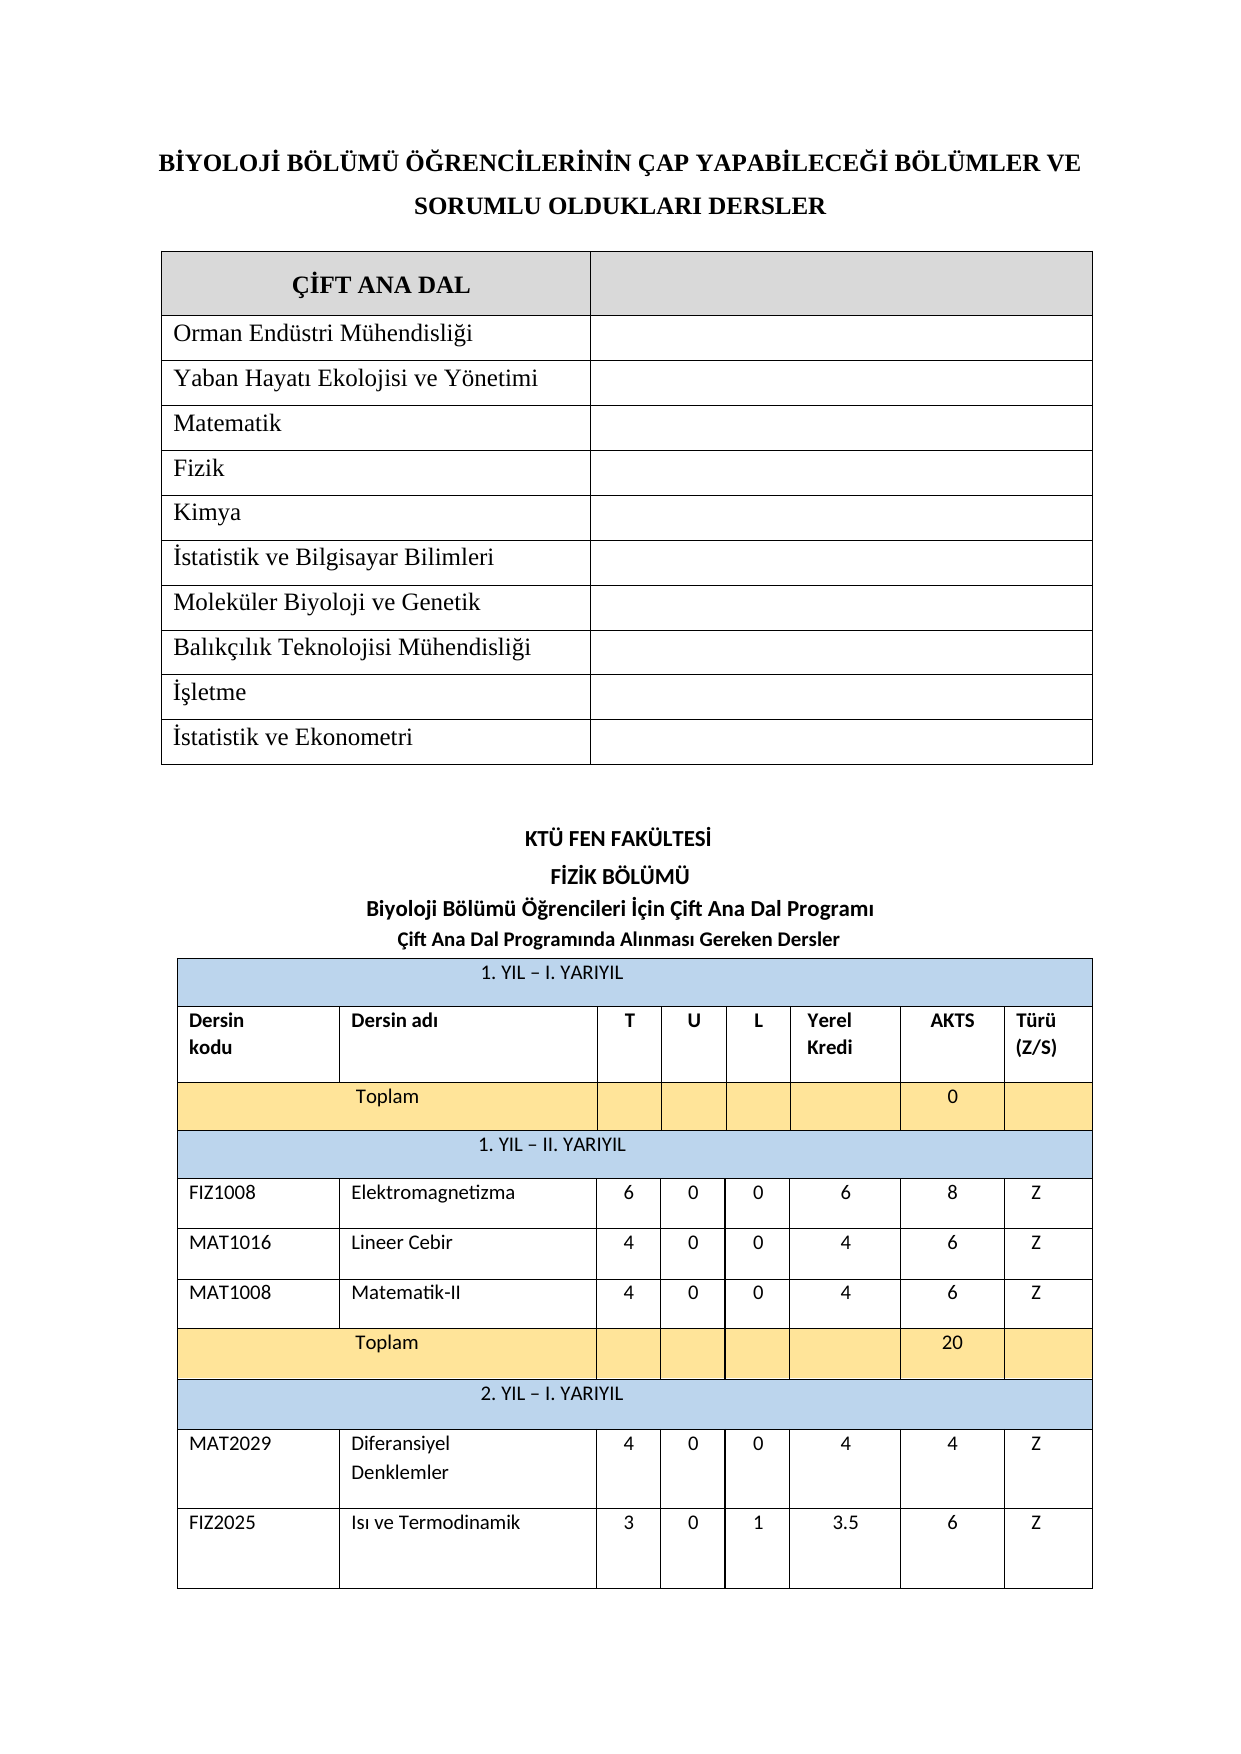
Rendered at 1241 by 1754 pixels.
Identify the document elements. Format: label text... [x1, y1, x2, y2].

table_cell Matematik-II [340, 1280, 596, 1328]
table_cell Toplam [178, 1083, 597, 1130]
table_cell AKTS [901, 1007, 1004, 1082]
table_cell Matematik [162, 406, 590, 450]
table_cell U [662, 1007, 726, 1082]
table_cell FIZ1008 [178, 1179, 339, 1228]
table_cell Fizik [162, 451, 590, 495]
table_cell Z [1005, 1430, 1092, 1508]
table_cell 4 [597, 1430, 660, 1508]
table_cell [591, 451, 1092, 495]
table_cell Dersin adı [340, 1007, 597, 1082]
table_cell Moleküler Biyoloji ve Genetik [162, 586, 590, 629]
table_cell [661, 1329, 724, 1378]
table_cell FIZ2025 [178, 1509, 339, 1587]
text BİYOLOJİ BÖLÜMÜ ÖĞRENCİLERİNİN ÇAP YAPABİLECEĞİ BÖLÜMLER VE SORUMLU OLDUKLARI DERSLER [148, 148, 1093, 219]
text Çift Ana Dal Programında Alınması Gereken Dersler [148, 927, 840, 952]
table_cell 0 [661, 1179, 724, 1228]
table_cell MAT1008 [178, 1280, 339, 1328]
table_cell L [727, 1007, 790, 1082]
table_cell 3.5 [790, 1509, 900, 1587]
table_cell [591, 631, 1092, 674]
table_cell Orman Endüstri Mühendisliği [162, 316, 590, 360]
table_cell [591, 406, 1092, 450]
table_cell 6 [790, 1179, 900, 1228]
table_cell 4 [597, 1280, 660, 1328]
table_cell İstatistik ve Ekonometri [162, 720, 590, 764]
table_cell [591, 496, 1092, 540]
table_cell 0 [901, 1083, 1004, 1130]
table_cell 0 [726, 1179, 789, 1228]
table_cell [591, 675, 1092, 719]
table_cell [790, 1329, 900, 1378]
table_cell 6 [901, 1280, 1004, 1328]
table_cell 0 [661, 1430, 724, 1508]
table_cell 8 [901, 1179, 1004, 1228]
table_cell 6 [597, 1179, 660, 1228]
table_cell Diferansiyel Denklemler [340, 1430, 596, 1508]
table_cell [1005, 1329, 1092, 1378]
table_cell 6 [901, 1229, 1004, 1278]
table_cell T [598, 1007, 661, 1082]
table_cell 20 [901, 1329, 1004, 1378]
table_cell [662, 1083, 726, 1130]
table_cell [598, 1083, 661, 1130]
table_header [591, 252, 1092, 315]
table_cell 4 [790, 1280, 900, 1328]
table_cell Isı ve Termodinamik [340, 1509, 596, 1587]
table_cell [597, 1329, 660, 1378]
table_cell 0 [661, 1509, 724, 1587]
text Biyoloji Bölümü Öğrencileri İçin Çift Ana Dal Programı [148, 894, 1093, 922]
table_cell 0 [726, 1280, 789, 1328]
table_cell Z [1005, 1229, 1092, 1278]
table_cell [591, 361, 1092, 405]
table_cell 4 [790, 1229, 900, 1278]
table_cell 0 [726, 1430, 789, 1508]
table_cell MAT2029 [178, 1430, 339, 1508]
text FİZİK BÖLÜMÜ [148, 862, 1093, 890]
table_cell [591, 586, 1092, 629]
table_cell İşletme [162, 675, 590, 719]
table_cell 1. YIL – II. YARIYIL [178, 1131, 1092, 1178]
table_cell Türü (Z/S) [1005, 1007, 1092, 1082]
table_cell Elektromagnetizma [340, 1179, 596, 1228]
table_cell Yaban Hayatı Ekolojisi ve Yönetimi [162, 361, 590, 405]
table_cell Z [1005, 1179, 1092, 1228]
table_cell Dersin kodu [178, 1007, 339, 1082]
table_cell Balıkçılık Teknolojisi Mühendisliği [162, 631, 590, 674]
table_cell 1 [726, 1509, 789, 1587]
table_cell 2. YIL – I. YARIYIL [178, 1380, 1092, 1429]
table_cell Z [1005, 1509, 1092, 1587]
table_header ÇİFT ANA DAL [162, 252, 590, 315]
table_cell [727, 1083, 790, 1130]
table_cell [791, 1083, 900, 1130]
table_cell MAT1016 [178, 1229, 339, 1278]
table_cell 0 [661, 1229, 724, 1278]
table_cell 4 [901, 1430, 1004, 1508]
table_cell Kimya [162, 496, 590, 540]
table_cell [591, 541, 1092, 584]
table_cell [1005, 1083, 1092, 1130]
table_cell [726, 1329, 789, 1378]
table_header 1. YIL – I. YARIYIL [178, 959, 1092, 1006]
table_cell 6 [901, 1509, 1004, 1587]
table_cell [591, 720, 1092, 764]
table_cell [591, 316, 1092, 360]
table_cell 0 [661, 1280, 724, 1328]
table_cell 3 [597, 1509, 660, 1587]
table_cell İstatistik ve Bilgisayar Bilimleri [162, 541, 590, 584]
table_cell Lineer Cebir [340, 1229, 596, 1278]
table_cell 0 [726, 1229, 789, 1278]
table_cell 4 [597, 1229, 660, 1278]
table_cell 4 [790, 1430, 900, 1508]
table_cell Toplam [178, 1329, 596, 1378]
text KTÜ FEN FAKÜLTESİ [148, 824, 1093, 853]
table_cell Z [1005, 1280, 1092, 1328]
table_cell Yerel Kredi [791, 1007, 900, 1082]
